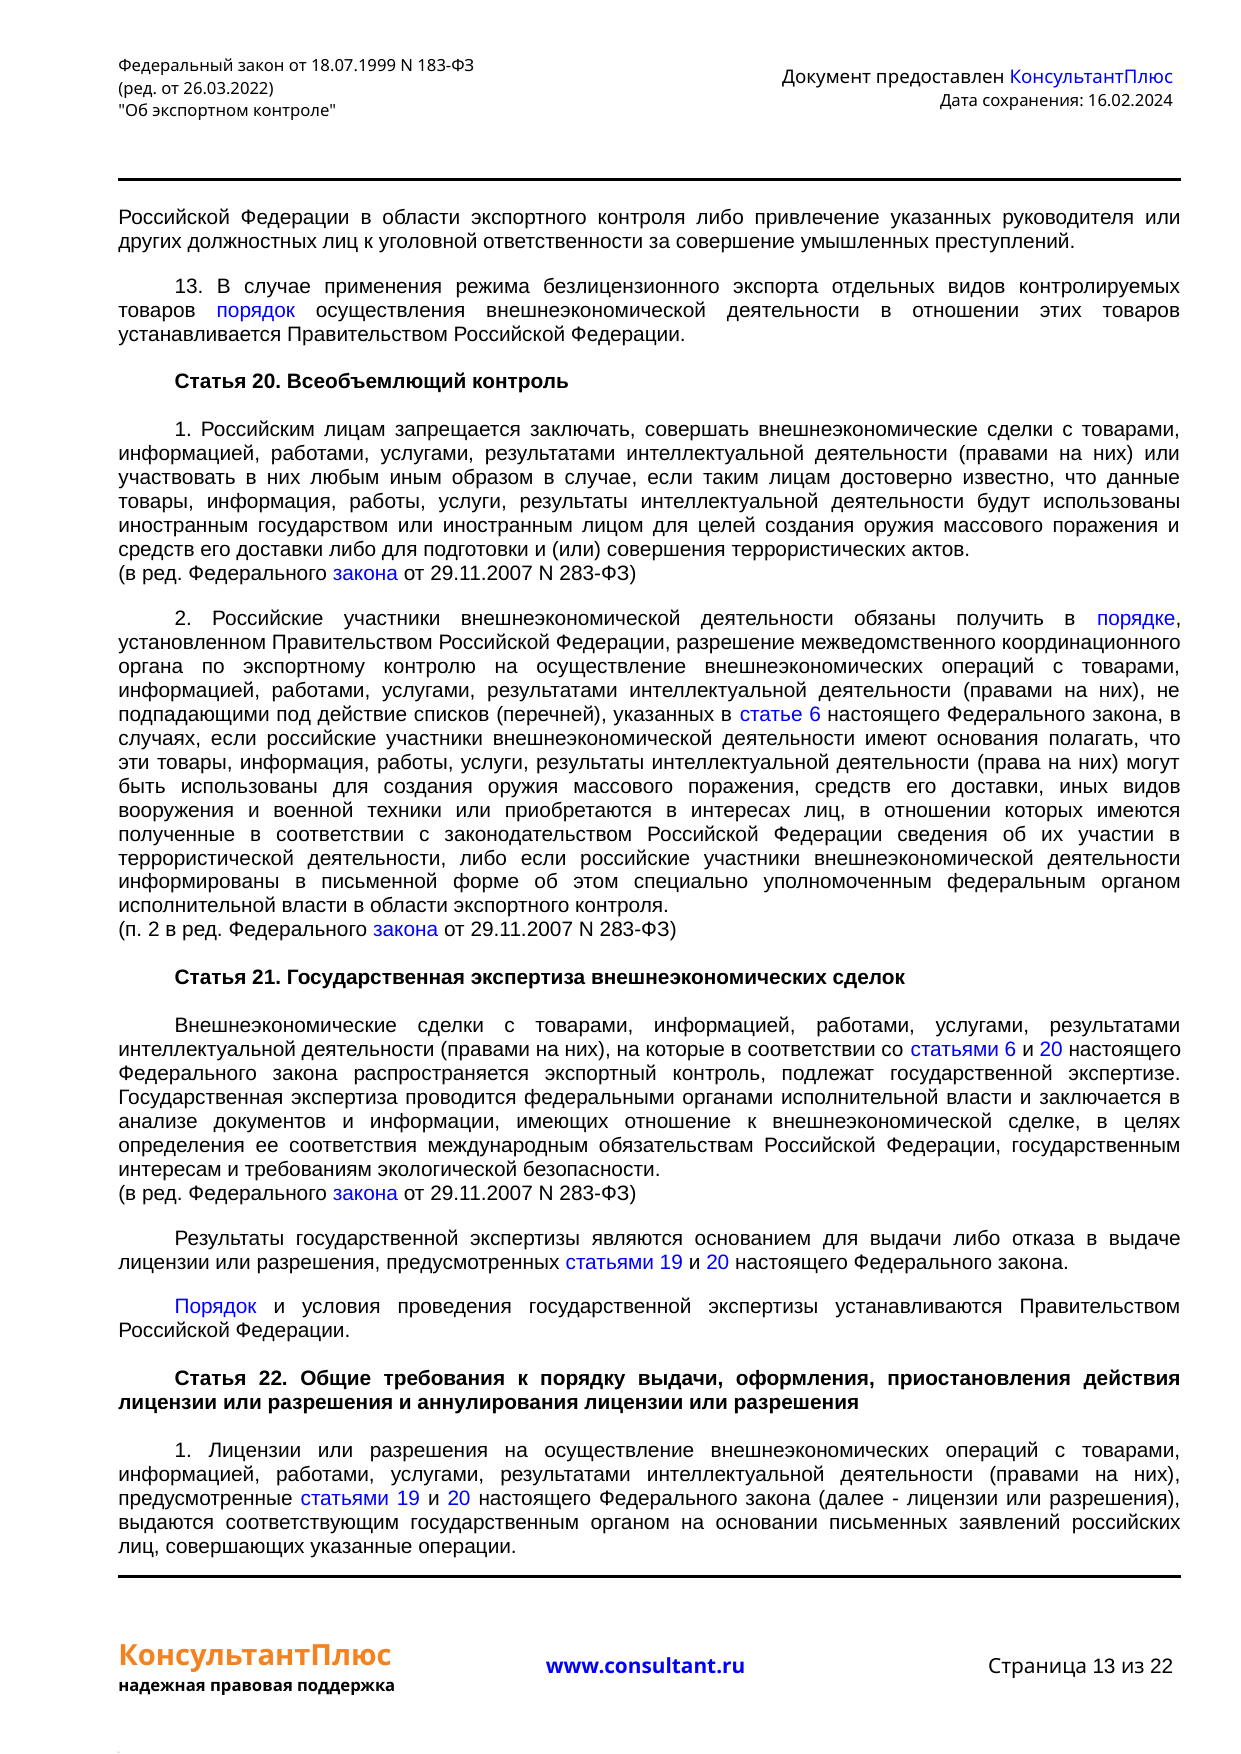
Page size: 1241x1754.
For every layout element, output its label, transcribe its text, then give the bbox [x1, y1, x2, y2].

text 13. В случае применения режима безлицензионного экспорта отдельных видов контролируемых товаров порядок осуществления внешнеэкономической деятельности в отношении этих товаров устанавливается Правительством Российской Федерации. [118, 273, 1181, 345]
text 1. Лицензии или разрешения на осуществление внешнеэкономических операций с товарами, информацией, работами, услугами, результатами интеллектуальной деятельности (правами на них), предусмотренные статьями 19 и 20 настоящего Федерального закона (далее - лицензии или разрешения), выдаются соответствующим государственным органом на основании письменных заявлений российских лиц, совершающих указанные операции. [118, 1438, 1181, 1558]
text Результаты государственной экспертизы являются основанием для выдачи либо отказа в выдаче лицензии или разрешения, предусмотренных статьями 19 и 20 настоящего Федерального закона. [118, 1226, 1181, 1273]
text Внешнеэкономические сделки с товарами, информацией, работами, услугами, результатами интеллектуальной деятельности (правами на них), на которые в соответствии со статьями 6 и 20 настоящего Федерального закона распространяется экспортный контроль, подлежат государственной экспертизе. Государственная экспертиза проводится федеральными органами исполнительной власти и заключается в анализе документов и информации, имеющих отношение к внешнеэкономической сделке, в целях определения ее соответствия международным обязательствам Российской Федерации, государственным интересам и требованиям экологической безопасности. [118, 1013, 1181, 1181]
text 1. Российским лицам запрещается заключать, совершать внешнеэкономические сделки с товарами, информацией, работами, услугами, результатами интеллектуальной деятельности (правами на них) или участвовать в них любым иным образом в случае, если таким лицам достоверно известно, что данные товары, информация, работы, услуги, результаты интеллектуальной деятельности будут использованы иностранным государством или иностранным лицом для целей создания оружия массового поражения и средств его доставки либо для подготовки и (или) совершения террористических актов. [118, 417, 1181, 561]
text Порядок и условия проведения государственной экспертизы устанавливаются Правительством Российской Федерации. [118, 1294, 1181, 1342]
title Статья 20. Всеобъемлющий контроль [118, 369, 1181, 393]
text (в ред. Федерального закона от 29.11.2007 N 283-ФЗ) [118, 561, 1181, 585]
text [118, 205, 1181, 253]
title Статья 21. Государственная экспертиза внешнеэкономических сделок [118, 965, 1181, 989]
title Статья 22. Общие требования к порядку выдачи, оформления, приостановления действия лицензии или разрешения и аннулирования лицензии или разрешения [118, 1366, 1181, 1414]
text (в ред. Федерального закона от 29.11.2007 N 283-ФЗ) [118, 1181, 1181, 1205]
text (п. 2 в ред. Федерального закона от 29.11.2007 N 283-ФЗ) [118, 917, 1181, 941]
text 2. Российские участники внешнеэкономической деятельности обязаны получить в порядке, установленном Правительством Российской Федерации, разрешение межведомственного координационного органа по экспортному контролю на осуществление внешнеэкономических операций с товарами, информацией, работами, услугами, результатами интеллектуальной деятельности (правами на них), не подпадающими под действие списков (перечней), указанных в статье 6 настоящего Федерального закона, в случаях, если российские участники внешнеэкономической деятельности имеют основания полагать, что эти товары, информация, работы, услуги, результаты интеллектуальной деятельности (права на них) могут быть использованы для создания оружия массового поражения, средств его доставки, иных видов вооружения и военной техники или приобретаются в интересах лиц, в отношении которых имеются полученные в соответствии с законодательством Российской Федерации сведения об их участии в террористической деятельности, либо если российские участники внешнеэкономической деятельности информированы в письменной форме об этом специально уполномоченным федеральным органом исполнительной власти в области экспортного контроля. [118, 606, 1181, 917]
